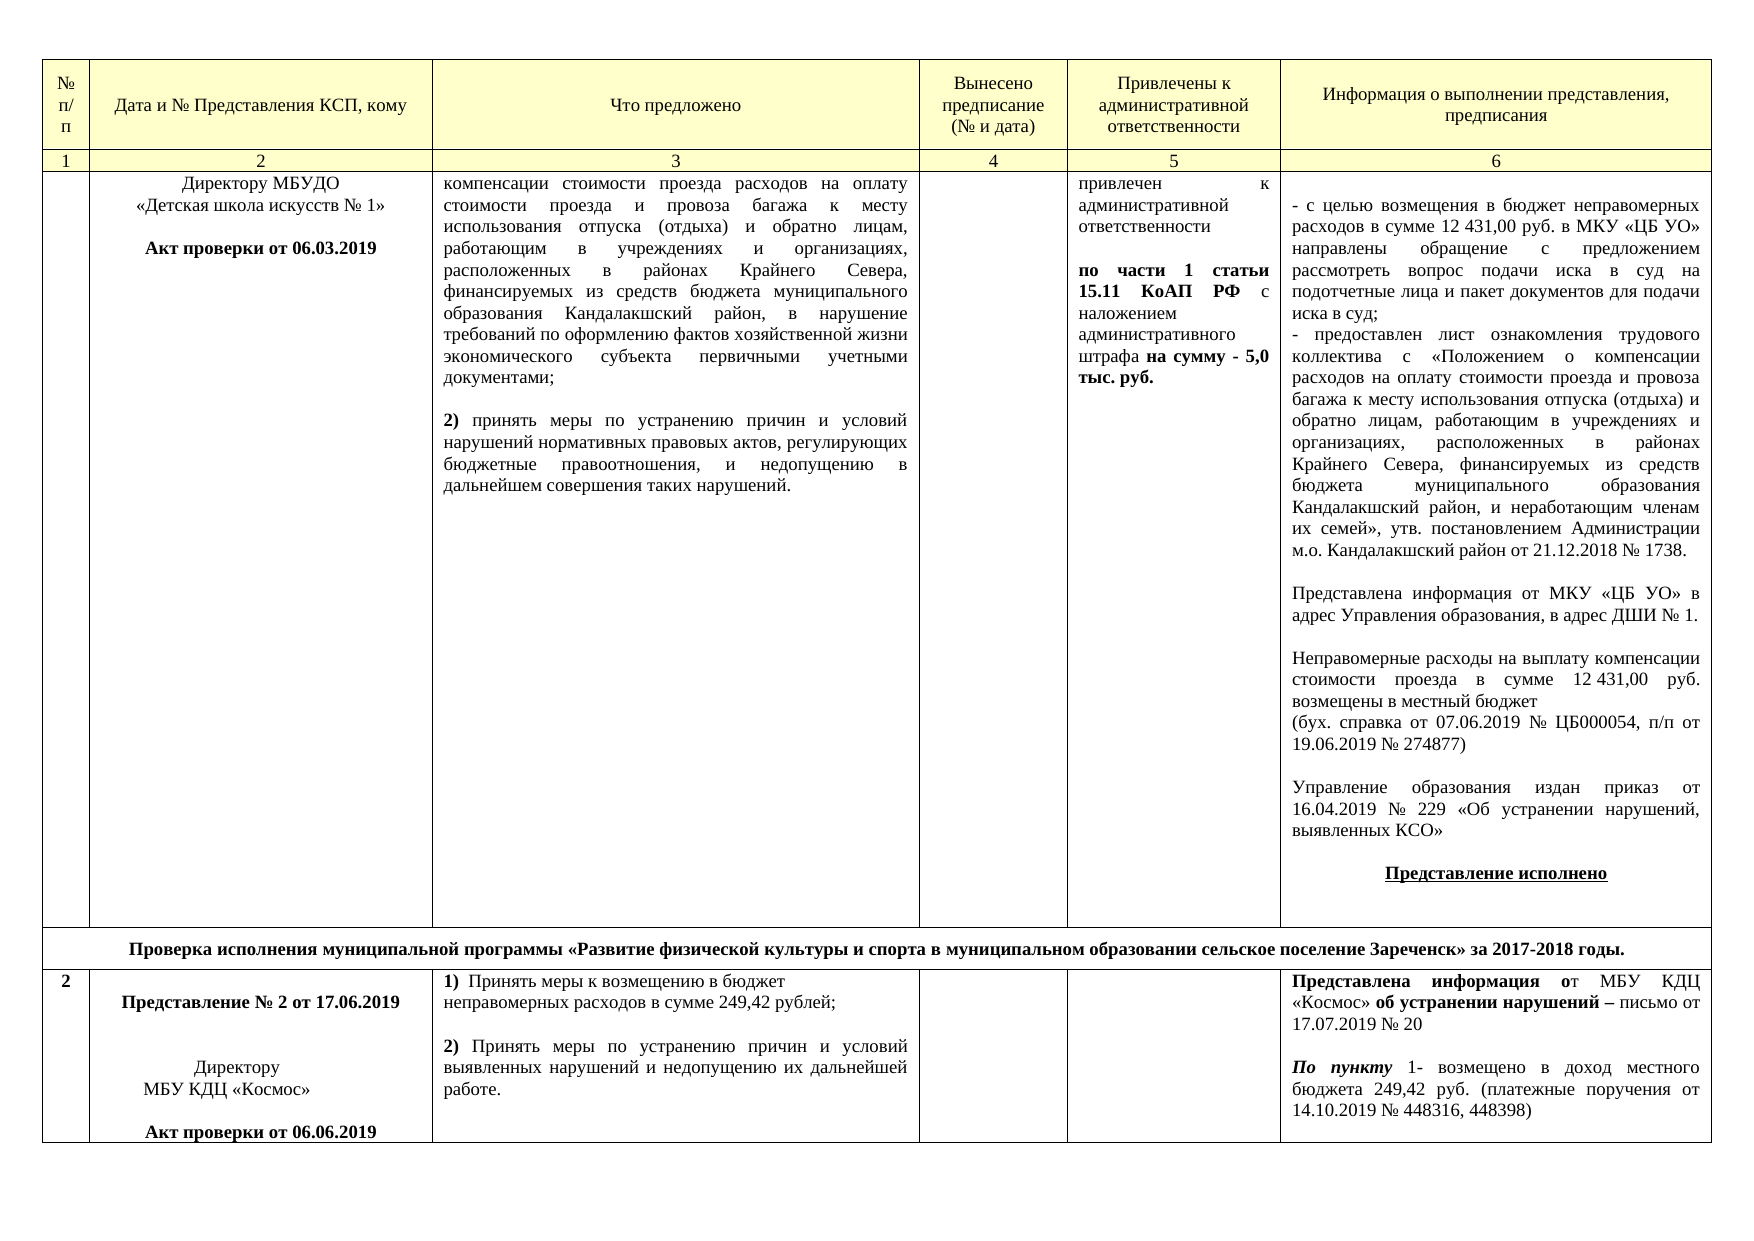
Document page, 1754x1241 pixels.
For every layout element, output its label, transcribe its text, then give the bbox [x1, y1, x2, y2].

table_header Привлечены к административной ответственности [1068, 60, 1280, 148]
table_cell 1 [43, 150, 89, 171]
table_cell 5 [1068, 150, 1280, 171]
table_header Что предложено [433, 60, 919, 148]
table_header Вынесено предписание (№ и дата) [920, 60, 1067, 148]
table_cell [920, 970, 1067, 1142]
table_header Дата и № Представления КСП, кому [90, 60, 432, 148]
table_header № п/п [43, 60, 89, 148]
table_cell [1068, 970, 1280, 1142]
table_header Информация о выполнении представления, предписания [1281, 60, 1711, 148]
table_cell Представление № 2 от 17.06.2019 Директору МБУ КДЦ «Космос» Акт проверки от 06.06.2019 [90, 970, 432, 1142]
table_cell 2 [90, 150, 432, 171]
table_cell [920, 172, 1067, 927]
table_cell 6 [1281, 150, 1711, 171]
table_cell 2 [43, 970, 89, 1142]
table_cell Проверка исполнения муниципальной программы «Развитие физической культуры и спорта в муниципальном образовании сельское поселение Зареченск» за 2017-2018 годы. [43, 928, 1711, 969]
table_cell 4 [920, 150, 1067, 171]
table_cell Представление № 1 от 29.03.2019 Директору МБУДО «Детская школа искусств № 1» Акт проверки от 06.03.2019 [90, 172, 432, 927]
table_cell 1 [43, 172, 89, 927]
table_cell 3 [433, 150, 919, 171]
